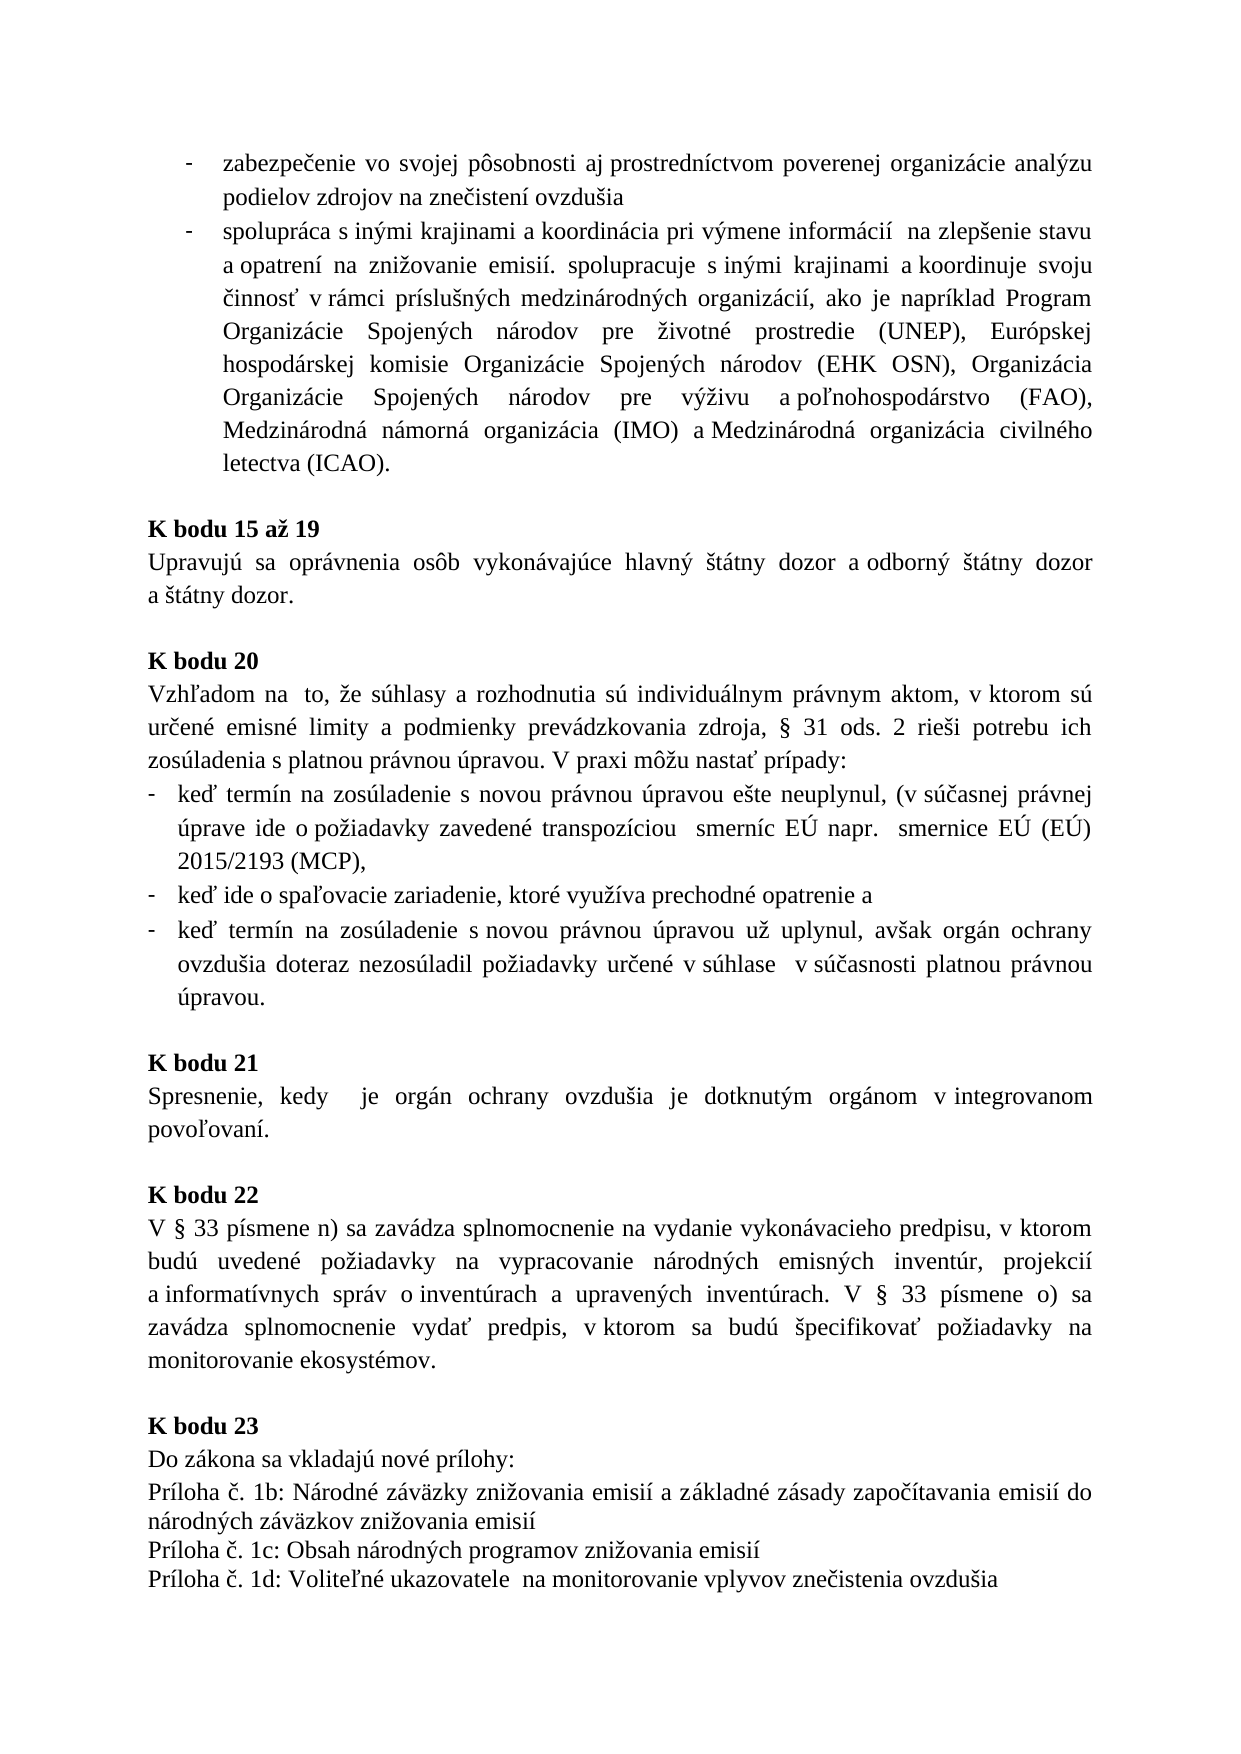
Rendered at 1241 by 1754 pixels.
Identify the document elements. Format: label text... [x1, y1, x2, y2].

text V § 33 písmene n) sa zavádza splnomocnenie na vydanie vykonávacieho predpisu, v ktorom budú uvedené požiadavky na vypracovanie národných emisných inventúr, projekcií a informatívnych správ o inventúrach a upravených inventúrach. V § 33 písmene o) sa zavádza splnomocnenie vydať predpis, v ktorom sa budú špecifikovať požiadavky na monitorovanie ekosystémov. [148, 1213, 1093, 1374]
text Príloha č. 1d: Voliteľné ukazovatele na monitorovanie vplyvov znečistenia ovzdušia [148, 1564, 1093, 1592]
text Príloha č. 1c: Obsah národných programov znižovania emisií [148, 1535, 1093, 1564]
text K bodu 15 až 19 [148, 514, 1093, 543]
text Upravujú sa oprávnenia osôb vykonávajúce hlavný štátny dozor a odborný štátny dozor a štátny dozor. [148, 547, 1093, 609]
text Vzhľadom na to, že súhlasy a rozhodnutia sú individuálnym právnym aktom, v ktorom sú určené emisné limity a podmienky prevádzkovania zdroja, § 31 ods. 2 rieši potrebu ich zosúladenia s platnou právnou úpravou. V praxi môžu nastať prípady: [148, 679, 1093, 774]
text K bodu 21 [148, 1048, 1093, 1077]
text Do zákona sa vkladajú nové prílohy: [148, 1444, 1093, 1473]
list keď ide o spaľovacie zariadenie, ktoré využíva prechodné opatrenie a [148, 879, 1093, 910]
list keď termín na zosúladenie s novou právnou úpravou už uplynul, avšak orgán ochrany ovzdušia doteraz nezosúladil požiadavky určené v súhlase v súčasnosti platnou právnou úpravou. [148, 914, 1093, 1011]
list zabezpečenie vo svojej pôsobnosti aj prostredníctvom poverenej organizácie analýzu podielov zdrojov na znečistení ovzdušia [185, 148, 1093, 211]
list spolupráca s inými krajinami a koordinácia pri výmene informácií na zlepšenie stavu a opatrení na znižovanie emisií. spolupracuje s inými krajinami a koordinuje svoju činnosť v rámci príslušných medzinárodných organizácií, ako je napríklad Program Organizácie Spojených národov pre životné prostredie (UNEP), Európskej hospodárskej komisie Organizácie Spojených národov (EHK OSN), Organizácia Organizácie Spojených národov pre výživu a poľnohospodárstvo (FAO), Medzinárodná námorná organizácia (IMO) a Medzinárodná organizácia civilného letectva (ICAO). [185, 215, 1093, 477]
text K bodu 23 [148, 1411, 1093, 1440]
text Príloha č. 1b: Národné záväzky znižovania emisií a základné zásady započítavania emisií do národných záväzkov znižovania emisií [148, 1477, 1093, 1535]
text Spresnenie, kedy je orgán ochrany ovzdušia je dotknutým orgánom v integrovanom povoľovaní. [148, 1081, 1093, 1143]
text K bodu 20 [148, 646, 1093, 675]
text K bodu 22 [148, 1180, 1093, 1209]
list keď termín na zosúladenie s novou právnou úpravou ešte neuplynul, (v súčasnej právnej úprave ide o požiadavky zavedené transpozíciou smerníc EÚ napr. smernice EÚ (EÚ) 2015/2193 (MCP), [148, 778, 1093, 875]
